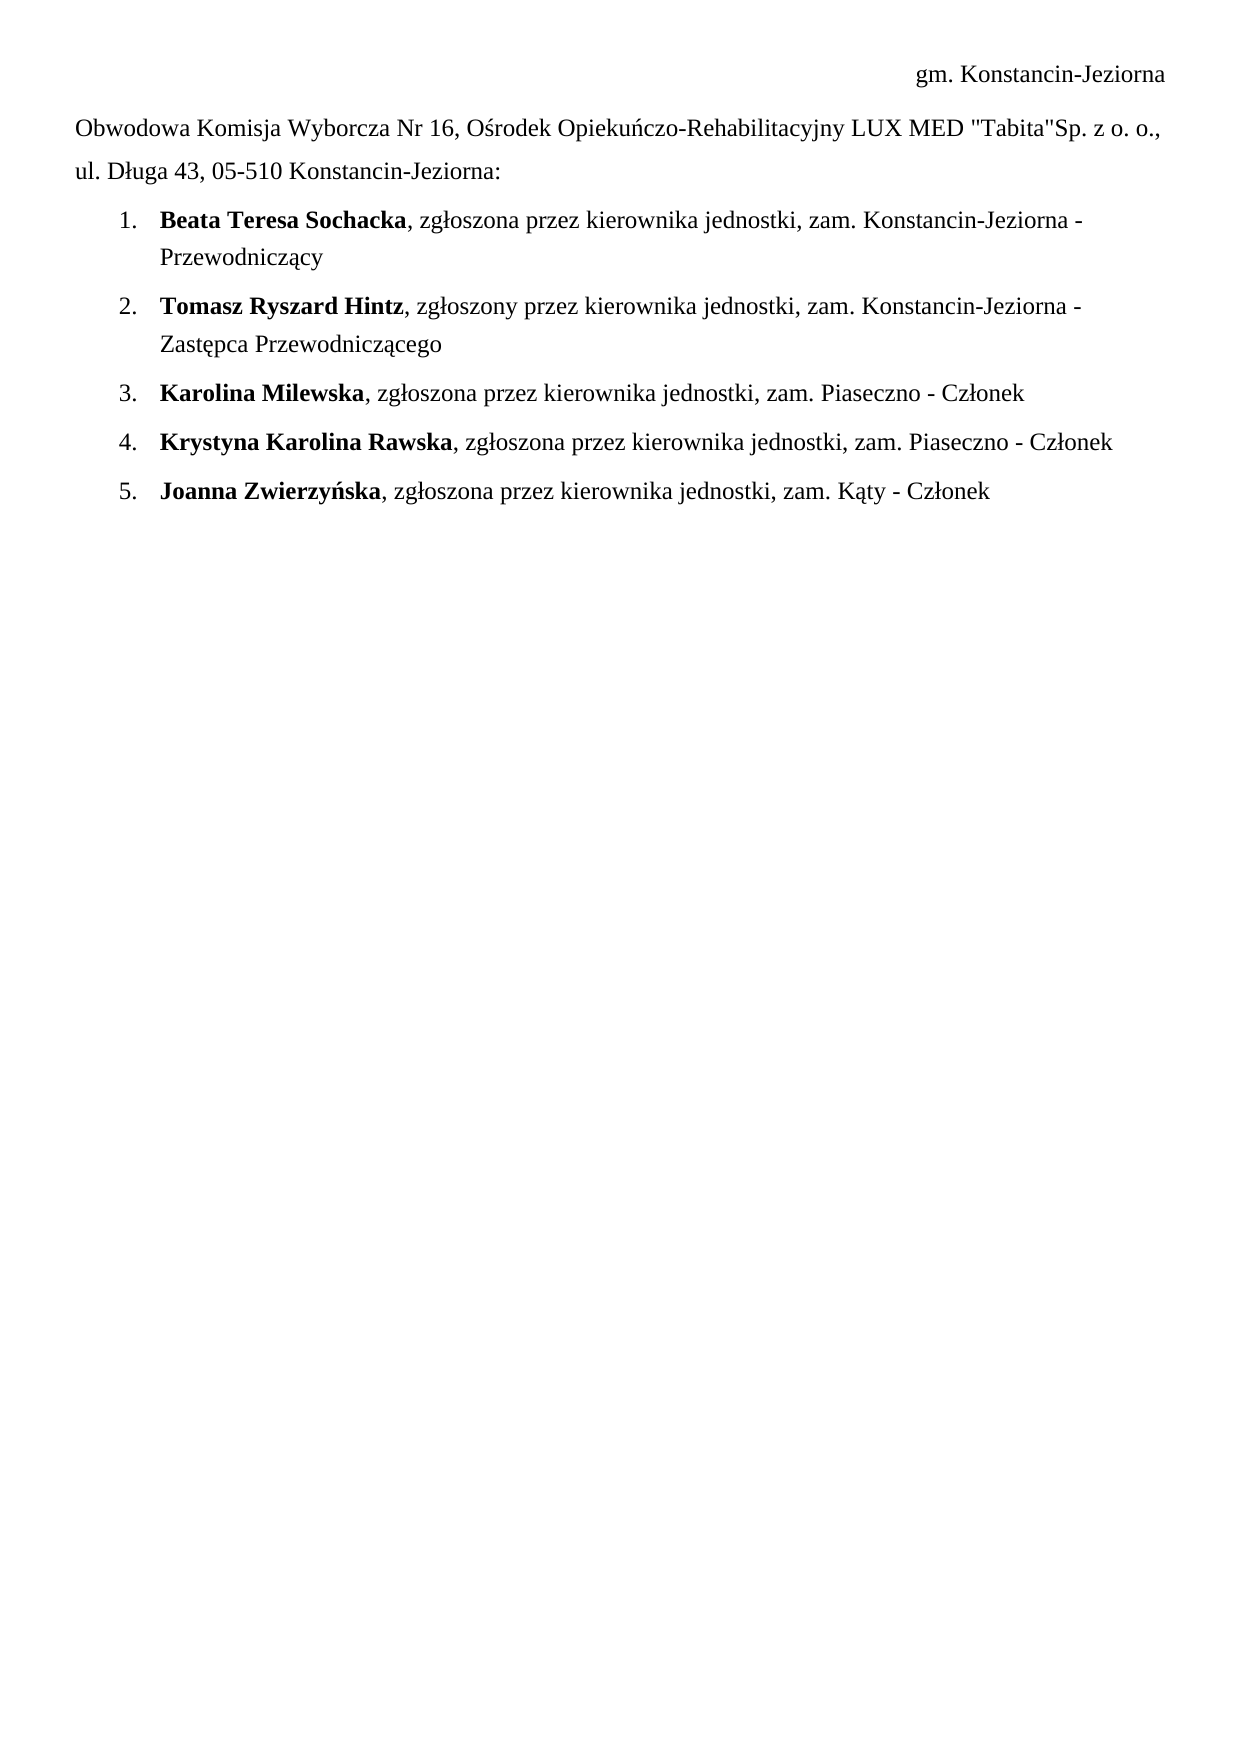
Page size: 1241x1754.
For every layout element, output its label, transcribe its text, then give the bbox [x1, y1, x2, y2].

table_cell Karolina Milewska, zgłoszona przez kierownika jednostki, zam. Piaseczno - Członek [148, 372, 1138, 421]
table_cell 3. [75, 372, 148, 421]
text Obwodowa Komisja Wyborcza Nr 16, Ośrodek Opiekuńczo-Rehabilitacyjny LUX MED "Tabita"Sp. z o. o., ul. Długa 43, 05-510 Konstancin-Jeziorna: [75, 113, 1165, 185]
table_cell Krystyna Karolina Rawska, zgłoszona przez kierownika jednostki, zam. Piaseczno - Członek [148, 421, 1138, 470]
table_cell Joanna Zwierzyńska, zgłoszona przez kierownika jednostki, zam. Kąty - Członek [148, 470, 1138, 519]
table_cell 5. [75, 470, 148, 519]
table_header 1. [75, 199, 148, 286]
table_cell 4. [75, 421, 148, 470]
table_header Beata Teresa Sochacka, zgłoszona przez kierownika jednostki, zam. Konstancin-Jeziorna - Przewodniczący [148, 199, 1138, 286]
text gm. Konstancin-Jeziorna [75, 59, 1165, 88]
table_cell 2. [75, 286, 148, 372]
table_cell Tomasz Ryszard Hintz, zgłoszony przez kierownika jednostki, zam. Konstancin-Jeziorna - Zastępca Przewodniczącego [148, 286, 1138, 372]
